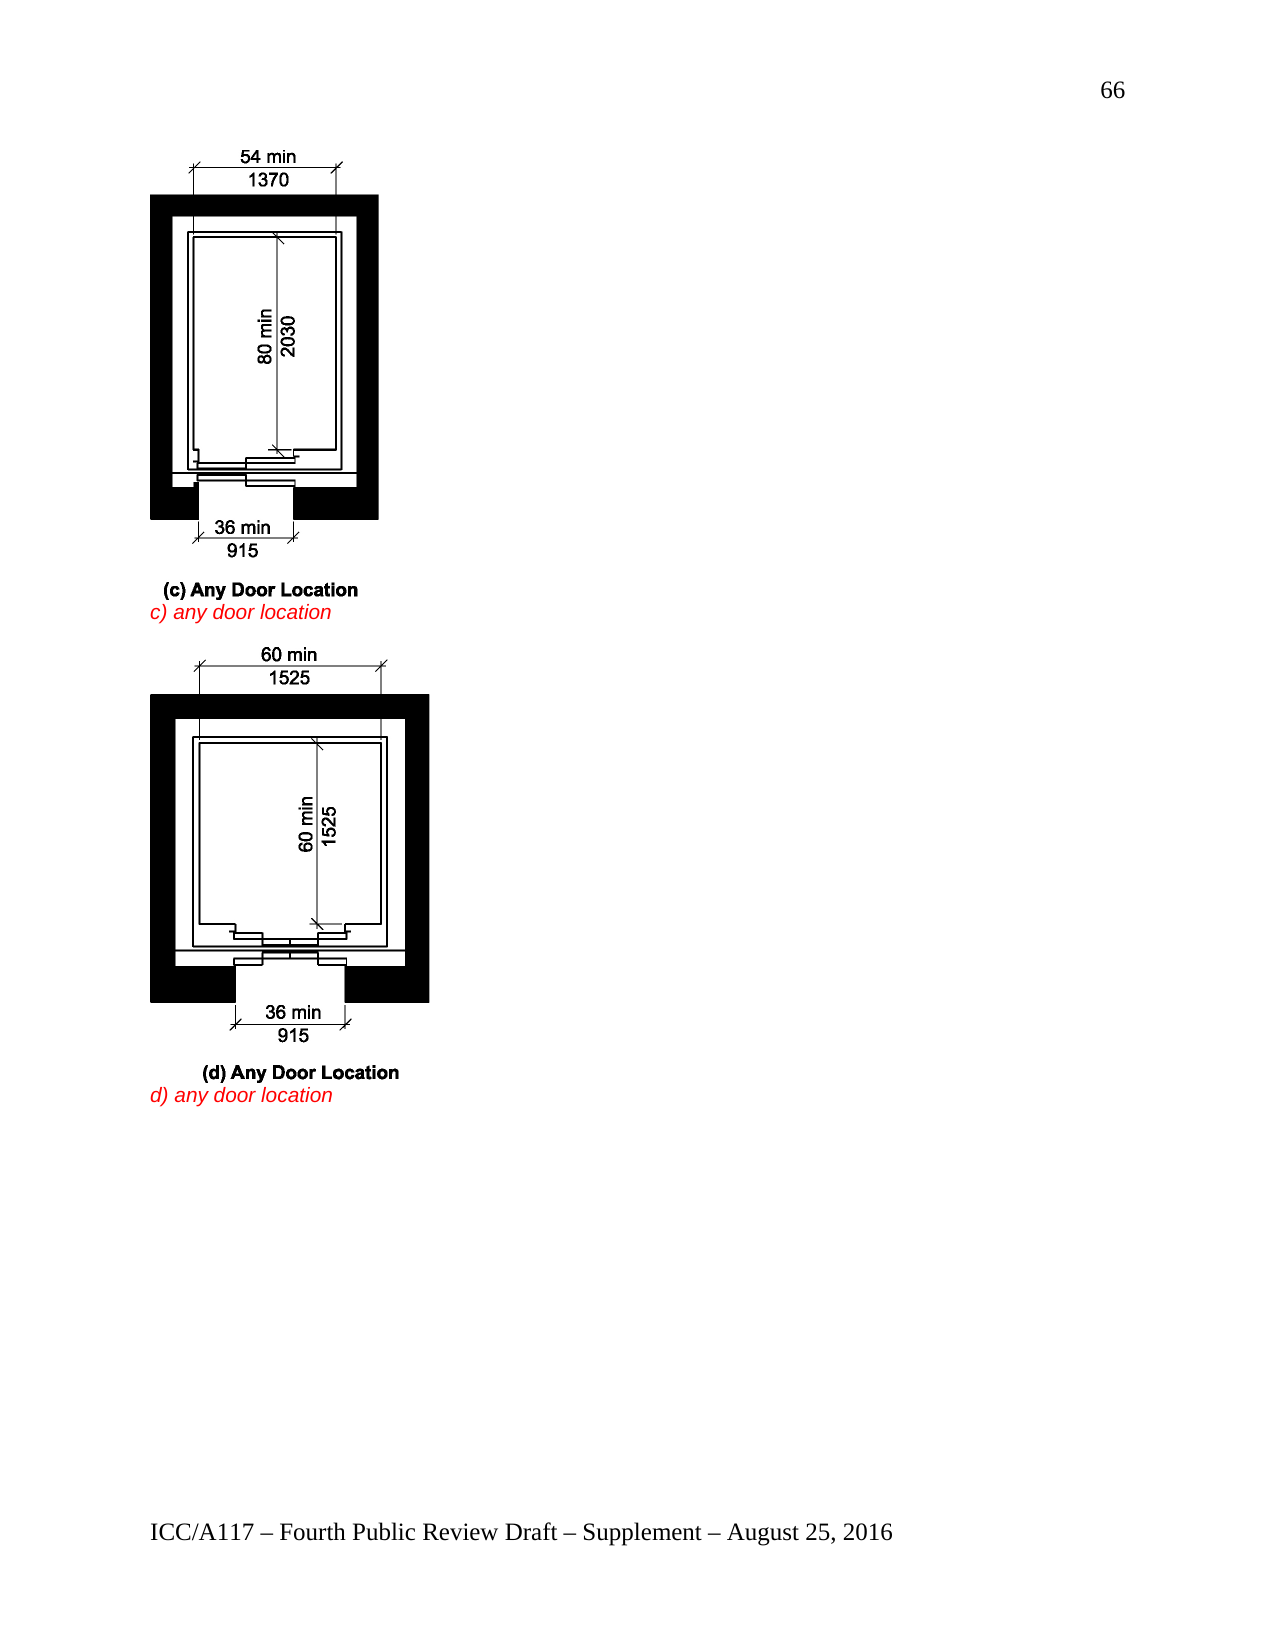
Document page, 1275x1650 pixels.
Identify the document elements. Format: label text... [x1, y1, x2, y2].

text c) any door location [150, 600, 1125, 624]
text d) any door location [150, 1083, 1125, 1107]
picture [150, 150, 379, 600]
picture [150, 647, 430, 1083]
